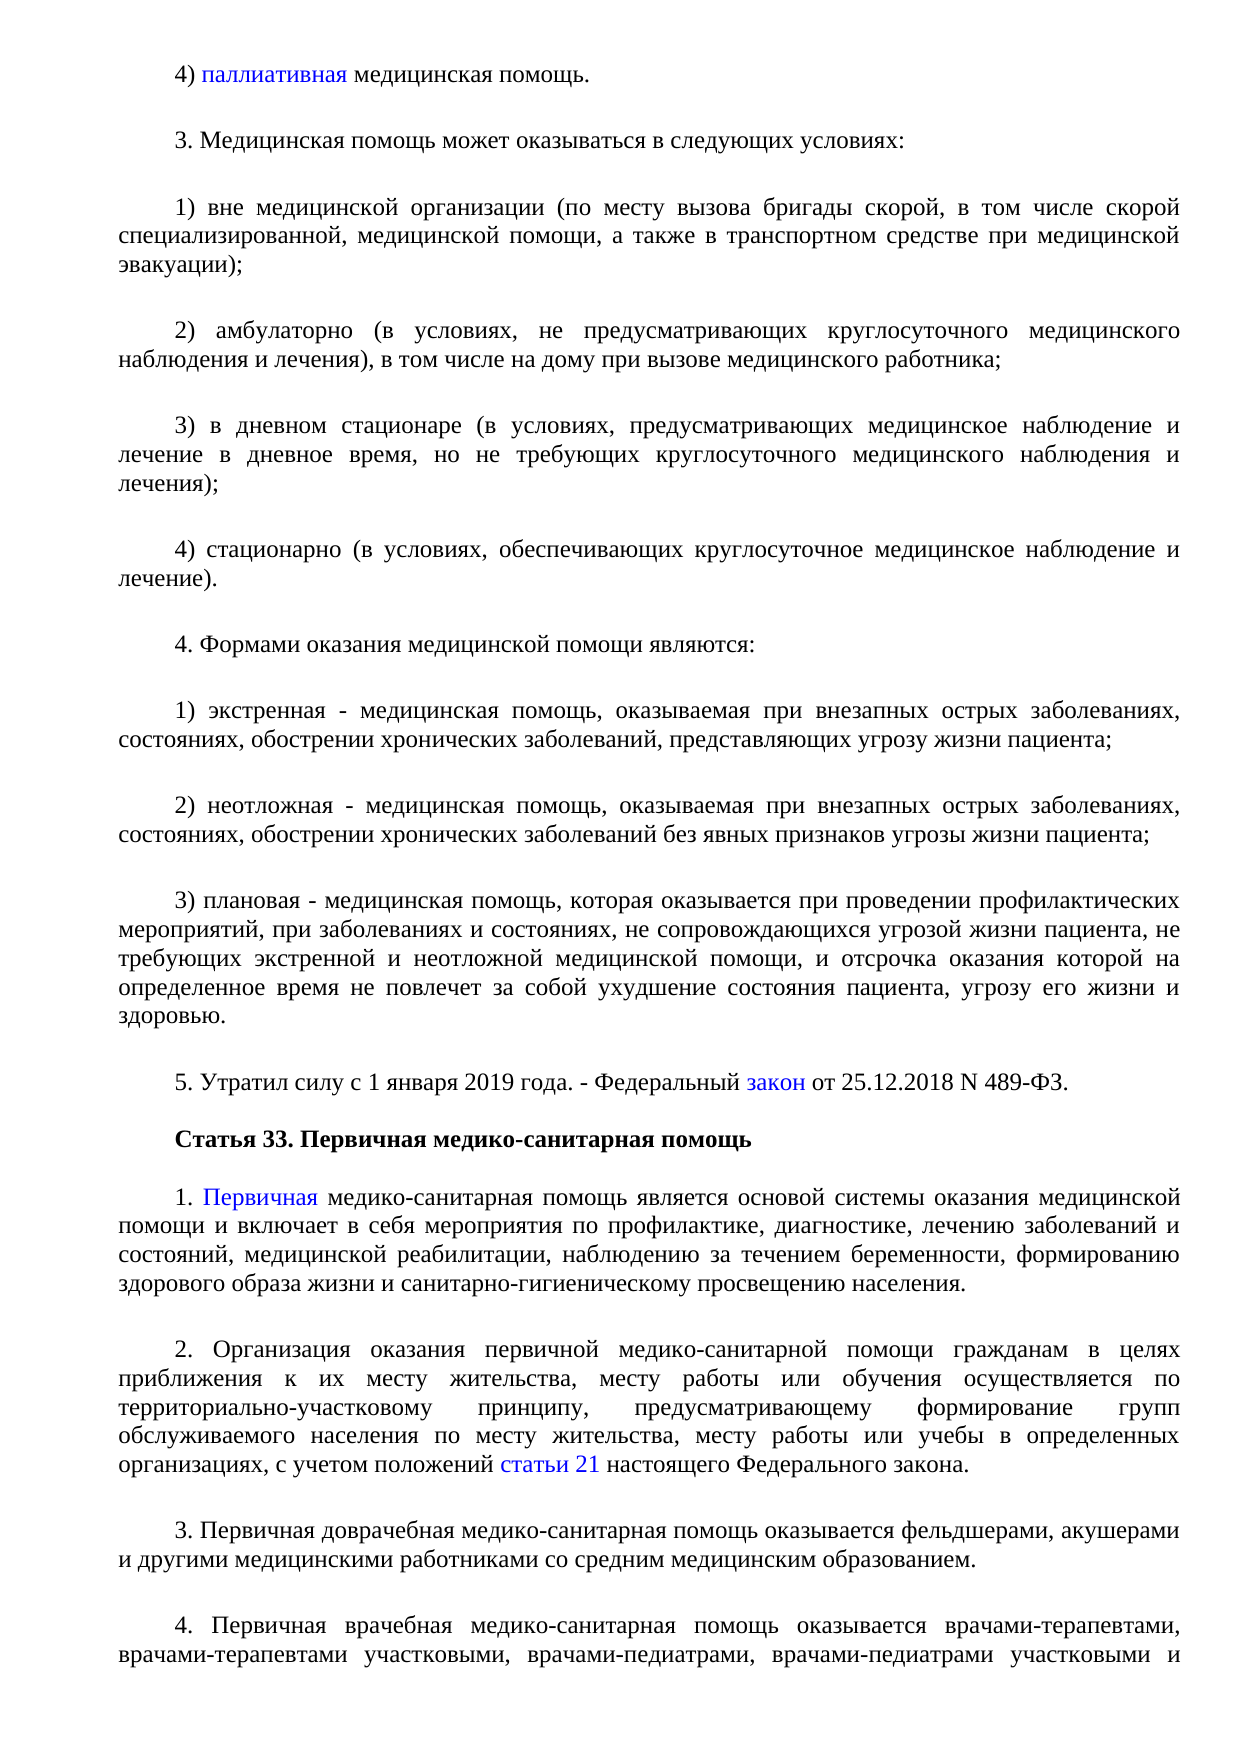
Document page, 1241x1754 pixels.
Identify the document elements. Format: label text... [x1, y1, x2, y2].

text 2) амбулаторно (в условиях, не предусматривающих круглосуточного медицинского наблюдения и лечения), в том числе на дому при вызове медицинского работника; [118, 315, 1181, 373]
text 3) в дневном стационаре (в условиях, предусматривающих медицинское наблюдение и лечение в дневное время, но не требующих круглосуточного медицинского наблюдения и лечения); [118, 410, 1181, 497]
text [118, 1610, 1181, 1668]
text 4) паллиативная медицинская помощь. [118, 59, 1181, 88]
text 1. Первичная медико-санитарная помощь является основой системы оказания медицинской помощи и включает в себя мероприятия по профилактике, диагностике, лечению заболеваний и состояний, медицинской реабилитации, наблюдению за течением беременности, формированию здорового образа жизни и санитарно-гигиеническому просвещению населения. [118, 1182, 1181, 1297]
text 3. Медицинская помощь может оказываться в следующих условиях: [118, 125, 1181, 154]
text 1) экстренная - медицинская помощь, оказываемая при внезапных острых заболеваниях, состояниях, обострении хронических заболеваний, представляющих угрозу жизни пациента; [118, 695, 1181, 753]
title Статья 33. Первичная медико-санитарная помощь [118, 1124, 1181, 1153]
text 2) неотложная - медицинская помощь, оказываемая при внезапных острых заболеваниях, состояниях, обострении хронических заболеваний без явных признаков угрозы жизни пациента; [118, 790, 1181, 848]
text 1) вне медицинской организации (по месту вызова бригады скорой, в том числе скорой специализированной, медицинской помощи, а также в транспортном средстве при медицинской эвакуации); [118, 192, 1181, 278]
text 2. Организация оказания первичной медико-санитарной помощи гражданам в целях приближения к их месту жительства, месту работы или обучения осуществляется по территориально-участковому принципу, предусматривающему формирование групп обслуживаемого населения по месту жительства, месту работы или учебы в определенных организациях, с учетом положений статьи 21 настоящего Федерального закона. [118, 1334, 1181, 1478]
text 3. Первичная доврачебная медико-санитарная помощь оказывается фельдшерами, акушерами и другими медицинскими работниками со средним медицинским образованием. [118, 1515, 1181, 1573]
text 4) стационарно (в условиях, обеспечивающих круглосуточное медицинское наблюдение и лечение). [118, 534, 1181, 592]
text 4. Формами оказания медицинской помощи являются: [118, 629, 1181, 658]
text 5. Утратил силу с 1 января 2019 года. - Федеральный закон от 25.12.2018 N 489-ФЗ. [118, 1067, 1181, 1095]
text 3) плановая - медицинская помощь, которая оказывается при проведении профилактических мероприятий, при заболеваниях и состояниях, не сопровождающихся угрозой жизни пациента, не требующих экстренной и неотложной медицинской помощи, и отсрочка оказания которой на определенное время не повлечет за собой ухудшение состояния пациента, угрозу его жизни и здоровью. [118, 885, 1181, 1029]
